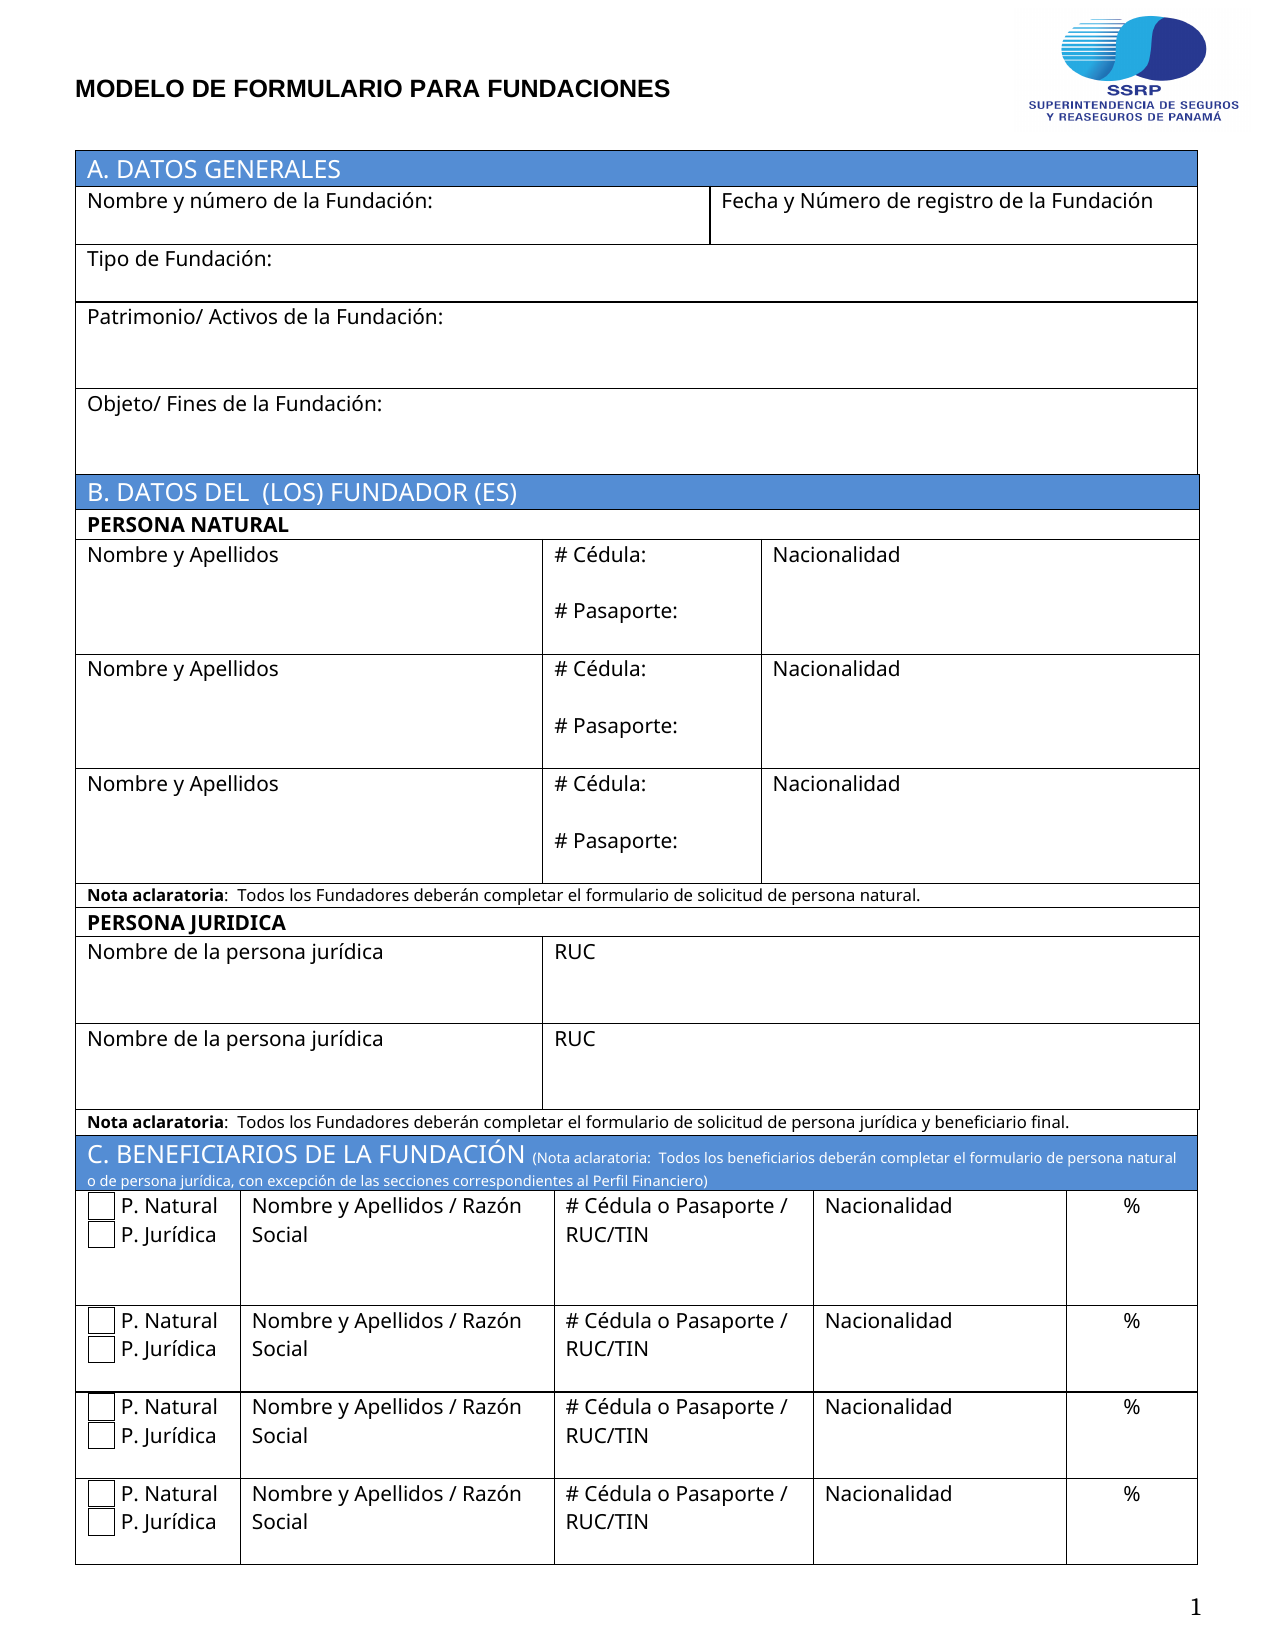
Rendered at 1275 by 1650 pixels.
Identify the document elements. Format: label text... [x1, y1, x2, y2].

table_cell Nombre de la persona jurídica [76, 937, 542, 1023]
table_cell Nacionalidad [762, 655, 1012, 768]
table_cell Nombre y Apellidos [76, 769, 542, 883]
table_cell PERSONA JURIDICA [76, 908, 1199, 936]
table_cell [1012, 769, 1199, 883]
table_header A. DATOS GENERALES [76, 151, 1197, 186]
table_cell % [1067, 1191, 1197, 1305]
table_cell Fecha y Número de registro de la Fundación [711, 187, 1197, 243]
table_cell [1012, 655, 1199, 768]
table_cell # Cédula o Pasaporte / RUC/TIN [555, 1191, 813, 1305]
table_cell Nota aclaratoria: Todos los Fundadores deberán completar el formulario de solicitud de persona jurídica y beneficiario final. [76, 1110, 1197, 1135]
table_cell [76, 1479, 240, 1564]
table_cell Nacionalidad [814, 1191, 1066, 1305]
table_cell Nombre y Apellidos / Razón Social [241, 1306, 554, 1391]
table_cell P. Natural P. Jurídica [76, 1306, 240, 1391]
table_cell Nombre y número de la Fundación: [76, 187, 709, 243]
table_cell % [1067, 1306, 1197, 1391]
table_cell Nombre de la persona jurídica [76, 1024, 542, 1109]
table_cell Nacionalidad [814, 1479, 1066, 1564]
table_cell Nacionalidad [762, 769, 1012, 883]
table_cell % [1067, 1479, 1197, 1564]
table_cell % [1067, 1393, 1197, 1478]
table_cell P. Natural P. Jurídica [76, 1191, 240, 1305]
table_cell RUC [543, 1024, 1199, 1109]
table_cell # Cédula o Pasaporte / RUC/TIN [555, 1393, 813, 1478]
table_cell Nacionalidad [814, 1393, 1066, 1478]
table_cell # Cédula: # Pasaporte: [543, 655, 761, 768]
table_cell # Cédula o Pasaporte / RUC/TIN [555, 1306, 813, 1391]
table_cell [241, 1479, 554, 1564]
table_cell Objeto/ Fines de la Fundación: [76, 389, 1197, 474]
table_cell [1012, 540, 1199, 653]
table_cell P. Natural P. Jurídica [76, 1393, 240, 1478]
table_cell C. BENEFICIARIOS DE LA FUNDACIÓN (Nota aclaratoria: Todos los beneficiarios deberán completar el formulario de persona natural o de persona jurídica, con excepción de las secciones correspondientes al Perfil Financiero) [76, 1136, 1197, 1190]
table_cell Nombre y Apellidos / Razón Social [241, 1393, 554, 1478]
table_cell Nacionalidad [814, 1306, 1066, 1391]
table_cell Nota aclaratoria: Todos los Fundadores deberán completar el formulario de solicitud de persona natural. [76, 884, 1199, 907]
table_cell B. DATOS DEL (LOS) FUNDADOR (ES) [76, 475, 1199, 509]
table_cell Patrimonio/ Activos de la Fundación: [76, 303, 1197, 388]
table_cell PERSONA NATURAL [76, 510, 1199, 539]
table_cell # Cédula: # Pasaporte: [543, 540, 761, 653]
table_cell Tipo de Fundación: [76, 245, 1197, 301]
table_cell # Cédula: # Pasaporte: [543, 769, 761, 883]
table_cell Nombre y Apellidos / Razón Social [241, 1191, 554, 1305]
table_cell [555, 1479, 813, 1564]
table_cell Nacionalidad [762, 540, 1012, 653]
table_cell RUC [543, 937, 1199, 1023]
table_cell Nombre y Apellidos [76, 655, 542, 768]
table_cell Nombre y Apellidos [76, 540, 542, 653]
